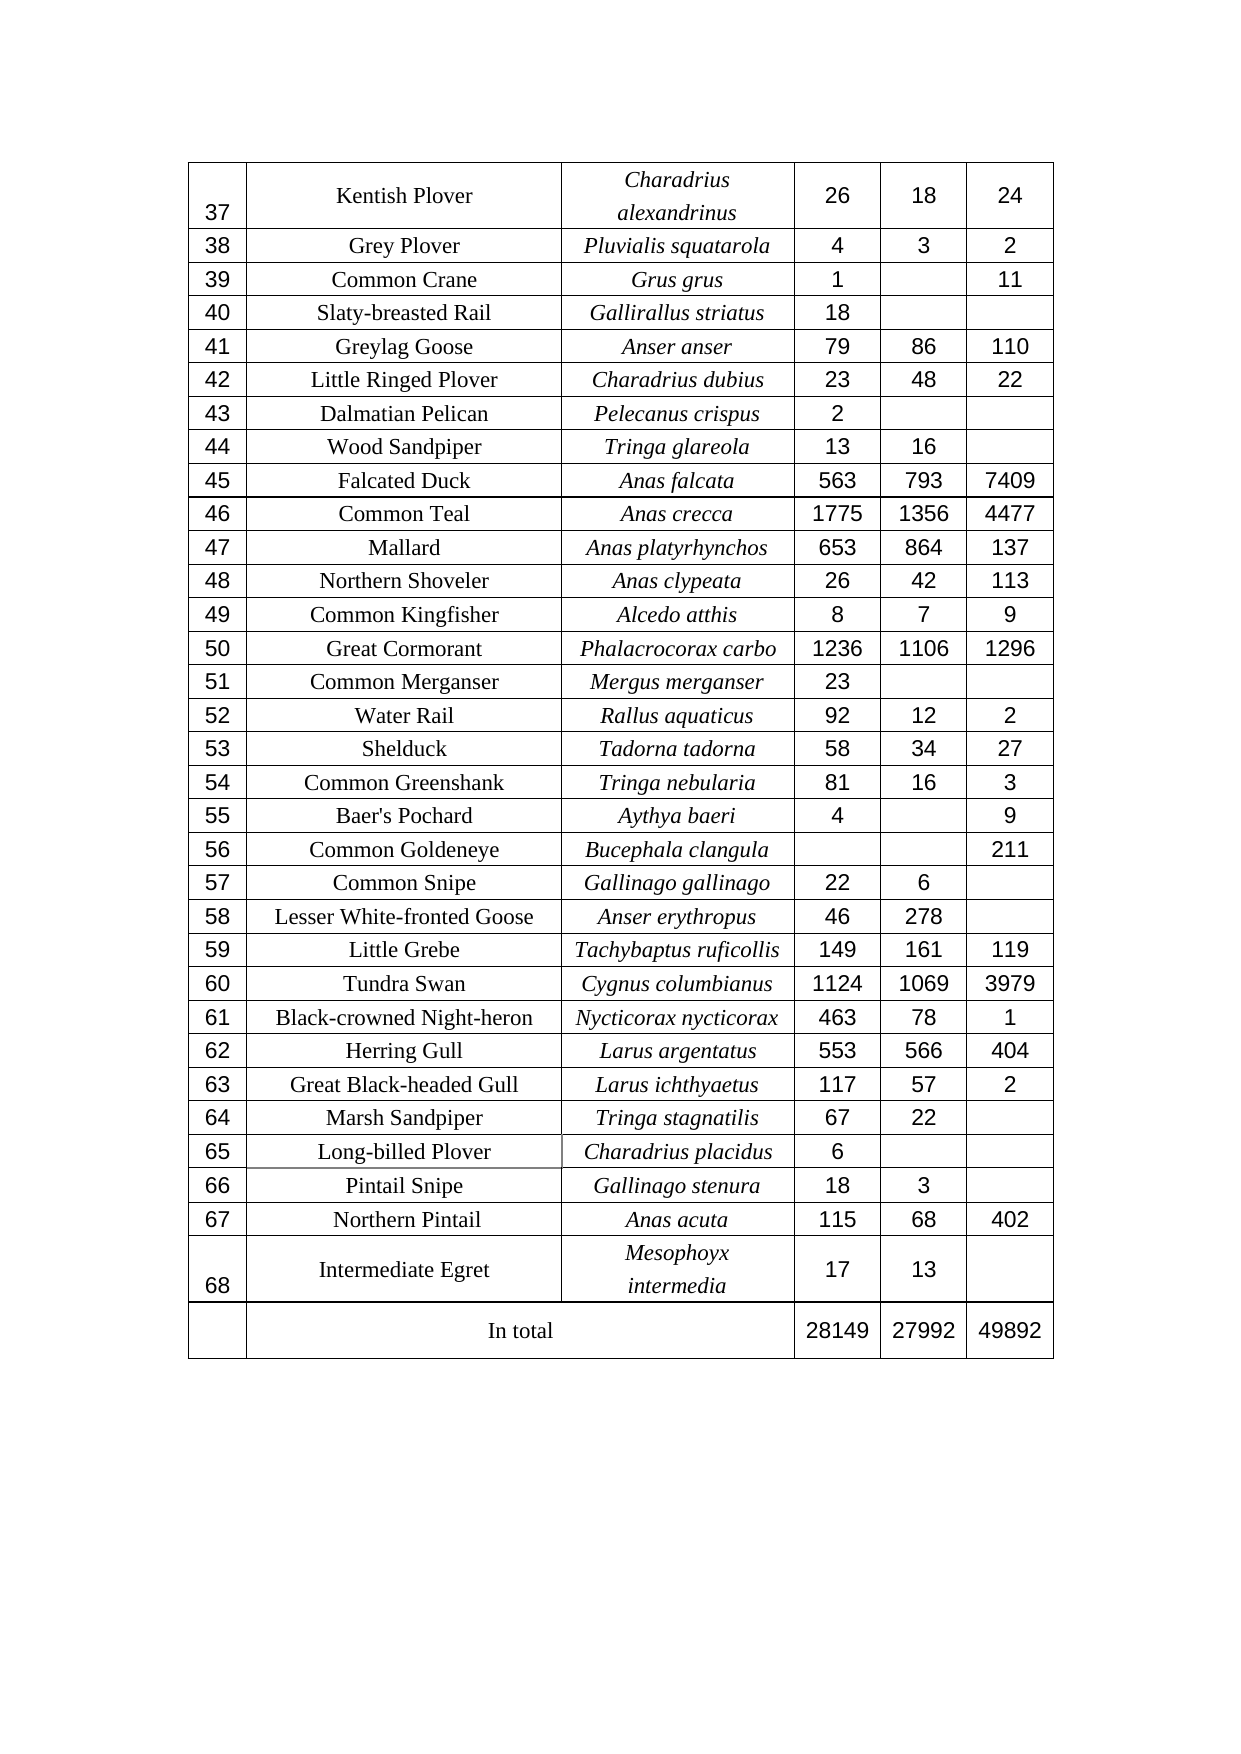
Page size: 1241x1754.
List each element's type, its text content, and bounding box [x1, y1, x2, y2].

table_cell 278 [881, 900, 966, 932]
table_cell 16 [881, 766, 966, 798]
table_cell 39 [189, 263, 246, 295]
table_cell 2 [967, 1068, 1053, 1100]
table_cell 463 [795, 1001, 880, 1033]
table_cell Common Merganser [247, 665, 561, 698]
table_cell [967, 430, 1053, 463]
table_cell 27 [967, 732, 1053, 765]
table_cell 42 [189, 363, 246, 396]
table_cell 9 [967, 799, 1053, 832]
table_cell 58 [189, 900, 246, 932]
table_cell Black-crowned Night-heron [247, 1001, 561, 1033]
table_cell 58 [795, 732, 880, 765]
table_cell Anas platyrhynchos [562, 531, 794, 563]
table_cell 13 [881, 1236, 966, 1301]
table_cell Common Crane [247, 263, 561, 295]
table_cell Mesophoyx intermedia [562, 1236, 794, 1301]
table_cell 59 [189, 934, 246, 966]
table_cell 553 [795, 1034, 880, 1067]
table_cell Wood Sandpiper [247, 430, 561, 463]
table_cell Pintail Snipe [247, 1169, 561, 1202]
table_cell 56 [189, 833, 246, 865]
table_cell 26 [795, 565, 880, 597]
table_cell 6 [881, 866, 966, 899]
table_cell 81 [795, 766, 880, 798]
table_cell 61 [189, 1001, 246, 1033]
table_cell 7409 [967, 464, 1053, 496]
table_cell Little Grebe [247, 934, 561, 966]
table_cell 7 [881, 598, 966, 631]
table_cell 1 [967, 1001, 1053, 1033]
table_cell 18 [795, 296, 880, 329]
table_cell Tringa nebularia [562, 766, 794, 798]
table_cell 1124 [795, 967, 880, 999]
table_cell 1069 [881, 967, 966, 999]
table_cell Anas acuta [562, 1203, 794, 1235]
table_cell [967, 296, 1053, 329]
table_cell 50 [189, 632, 246, 664]
table_cell 43 [189, 397, 246, 429]
table_cell [967, 397, 1053, 429]
table_cell 66 [189, 1168, 246, 1202]
table_cell 1236 [795, 632, 880, 664]
table_cell 13 [795, 430, 880, 463]
table_cell Tringa stagnatilis [562, 1101, 794, 1134]
table_cell 41 [189, 330, 246, 362]
table_cell Charadrius placidus [563, 1135, 794, 1167]
table_cell 18 [795, 1168, 880, 1202]
table_cell 3 [967, 766, 1053, 798]
table_cell 54 [189, 766, 246, 798]
table_cell 60 [189, 967, 246, 999]
table_cell 3 [881, 229, 966, 262]
table_cell 48 [881, 363, 966, 396]
table_cell 110 [967, 330, 1053, 362]
table_cell Great Black-headed Gull [247, 1068, 561, 1100]
table_cell Gallinago gallinago [562, 866, 794, 899]
table_cell Tachybaptus ruficollis [562, 934, 794, 966]
table_cell 4477 [967, 498, 1053, 530]
table_cell 1356 [881, 498, 966, 530]
table_cell Phalacrocorax carbo [562, 632, 794, 664]
table_cell Mergus merganser [562, 665, 794, 698]
table_cell 1106 [881, 632, 966, 664]
table_cell 653 [795, 531, 880, 563]
table_cell 62 [189, 1034, 246, 1067]
table_cell Charadrius alexandrinus [562, 163, 794, 228]
table_cell 63 [189, 1068, 246, 1100]
table_cell Nycticorax nycticorax [562, 1001, 794, 1033]
table_cell Gallirallus striatus [562, 296, 794, 329]
table_cell 22 [795, 866, 880, 899]
table_cell Grey Plover [247, 229, 561, 262]
table_cell Gallinago stenura [562, 1168, 794, 1202]
table_cell Charadrius dubius [562, 363, 794, 396]
table_cell 2 [967, 699, 1053, 731]
table_cell Northern Pintail [247, 1203, 561, 1235]
table_cell 68 [881, 1203, 966, 1235]
table_cell 57 [881, 1068, 966, 1100]
table_cell 9 [967, 598, 1053, 631]
table_cell 17 [795, 1236, 880, 1301]
table_cell Anas clypeata [562, 565, 794, 597]
table_cell [881, 833, 966, 865]
table_cell Common Teal [247, 498, 561, 530]
table_cell 26 [795, 163, 880, 228]
table_cell Grus grus [562, 263, 794, 295]
table_cell 48 [189, 565, 246, 597]
table_cell 4 [795, 229, 880, 262]
table_cell 3979 [967, 967, 1053, 999]
table_cell 34 [881, 732, 966, 765]
table_cell 117 [795, 1068, 880, 1100]
table_cell Great Cormorant [247, 632, 561, 664]
table_cell In total [247, 1303, 794, 1358]
table_cell Anser erythropus [562, 900, 794, 932]
table_cell [881, 296, 966, 329]
table_cell 404 [967, 1034, 1053, 1067]
table_cell 47 [189, 531, 246, 563]
table_cell 27992 [881, 1303, 966, 1358]
table_cell Herring Gull [247, 1034, 561, 1067]
table_cell Common Kingfisher [247, 598, 561, 631]
table_cell 67 [189, 1203, 246, 1235]
table_cell [967, 900, 1053, 932]
table_cell [881, 799, 966, 832]
table_cell 49892 [967, 1303, 1053, 1358]
table_cell Bucephala clangula [562, 833, 794, 865]
table_cell 42 [881, 565, 966, 597]
table_cell 46 [795, 900, 880, 932]
table_cell 44 [189, 430, 246, 463]
table_cell [881, 1135, 966, 1167]
table_cell Slaty-breasted Rail [247, 296, 561, 329]
table_cell Mallard [247, 531, 561, 563]
table_cell Northern Shoveler [247, 565, 561, 597]
table_cell Tadorna tadorna [562, 732, 794, 765]
table_cell 23 [795, 363, 880, 396]
table_cell Kentish Plover [247, 163, 561, 228]
table_cell Cygnus columbianus [562, 967, 794, 999]
table_cell 6 [795, 1135, 880, 1167]
table_cell Alcedo atthis [562, 598, 794, 631]
table_cell Tundra Swan [247, 967, 561, 999]
table_cell [967, 1135, 1053, 1167]
table_cell Falcated Duck [247, 464, 561, 496]
table_cell [967, 1236, 1053, 1301]
table_cell 1775 [795, 498, 880, 530]
table_cell 57 [189, 866, 246, 899]
table_cell 92 [795, 699, 880, 731]
table_cell 28149 [795, 1303, 880, 1358]
table_cell 38 [189, 229, 246, 262]
table_cell 23 [795, 665, 880, 698]
table_cell 161 [881, 934, 966, 966]
table_cell Long-billed Plover [247, 1135, 561, 1167]
table_cell 149 [795, 934, 880, 966]
table_cell Pelecanus crispus [562, 397, 794, 429]
table_cell 40 [189, 296, 246, 329]
table_cell [967, 1168, 1053, 1202]
table_cell Common Snipe [247, 866, 561, 899]
table_cell 2 [795, 397, 880, 429]
table_cell 45 [189, 464, 246, 496]
table_cell 24 [967, 163, 1053, 228]
table_cell Common Goldeneye [247, 833, 561, 865]
table_cell Common Greenshank [247, 766, 561, 798]
table_cell Larus argentatus [562, 1034, 794, 1067]
table_cell [881, 263, 966, 295]
table_cell [967, 866, 1053, 899]
table_cell 402 [967, 1203, 1053, 1235]
table_cell 2 [967, 229, 1053, 262]
table_cell Rallus aquaticus [562, 699, 794, 731]
table_cell [967, 1101, 1053, 1134]
table_cell [881, 397, 966, 429]
table_cell Water Rail [247, 699, 561, 731]
table_cell Larus ichthyaetus [562, 1068, 794, 1100]
table_cell 3 [881, 1168, 966, 1202]
table_cell Baer's Pochard [247, 799, 561, 832]
table_cell 864 [881, 531, 966, 563]
table_cell 51 [189, 665, 246, 698]
table_cell 211 [967, 833, 1053, 865]
table_cell 78 [881, 1001, 966, 1033]
table_cell 22 [967, 363, 1053, 396]
table_cell 79 [795, 330, 880, 362]
table_cell 65 [189, 1135, 246, 1167]
table_cell [795, 833, 880, 865]
table_cell 8 [795, 598, 880, 631]
table_cell 22 [881, 1101, 966, 1134]
table_cell 566 [881, 1034, 966, 1067]
table_cell Marsh Sandpiper [247, 1101, 561, 1134]
table_cell Dalmatian Pelican [247, 397, 561, 429]
table_cell Anser anser [562, 330, 794, 362]
table_cell 4 [795, 799, 880, 832]
table_cell 12 [881, 699, 966, 731]
table_cell 37 [189, 163, 246, 228]
table_cell 119 [967, 934, 1053, 966]
table_cell 46 [189, 498, 246, 530]
table_cell Shelduck [247, 732, 561, 765]
table_cell Aythya baeri [562, 799, 794, 832]
table_cell 49 [189, 598, 246, 631]
table_cell 16 [881, 430, 966, 463]
table_cell Lesser White-fronted Goose [247, 900, 561, 932]
table_cell Pluvialis squatarola [562, 229, 794, 262]
table_cell 1 [795, 263, 880, 295]
table_cell Tringa glareola [562, 430, 794, 463]
table_cell 86 [881, 330, 966, 362]
table_cell 68 [189, 1236, 246, 1301]
table_cell 1296 [967, 632, 1053, 664]
table_cell 113 [967, 565, 1053, 597]
table_cell 52 [189, 699, 246, 731]
table_cell 55 [189, 799, 246, 832]
table_cell Intermediate Egret [247, 1236, 561, 1301]
table_cell Little Ringed Plover [247, 363, 561, 396]
table_cell 64 [189, 1101, 246, 1134]
table_cell 563 [795, 464, 880, 496]
table_cell [189, 1303, 246, 1358]
table_cell 18 [881, 163, 966, 228]
table_cell 115 [795, 1203, 880, 1235]
table_cell 11 [967, 263, 1053, 295]
table_cell [967, 665, 1053, 698]
table_cell Anas falcata [562, 464, 794, 496]
table_cell 137 [967, 531, 1053, 563]
table_cell Anas crecca [562, 498, 794, 530]
table_cell [881, 665, 966, 698]
table_cell 67 [795, 1101, 880, 1134]
table_cell 53 [189, 732, 246, 765]
table_cell 793 [881, 464, 966, 496]
table_cell Greylag Goose [247, 330, 561, 362]
